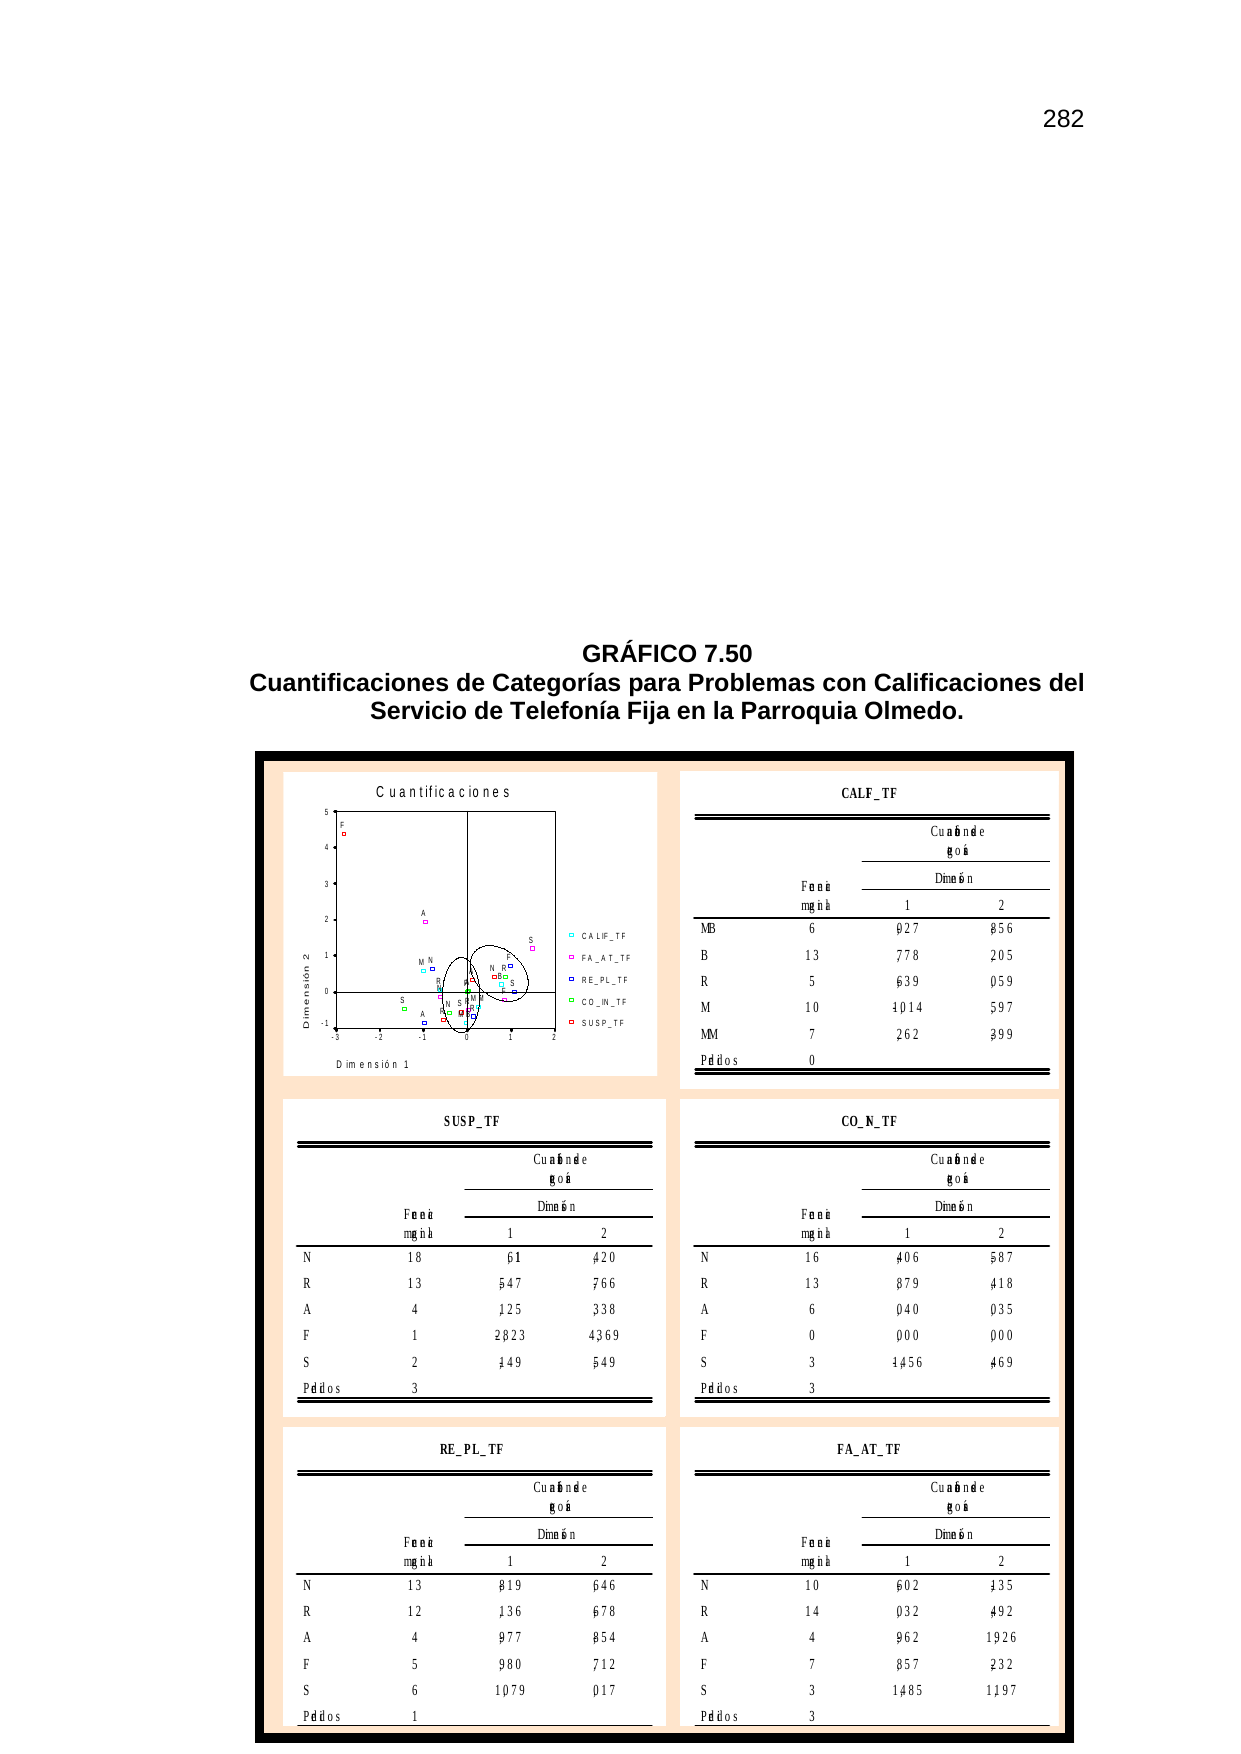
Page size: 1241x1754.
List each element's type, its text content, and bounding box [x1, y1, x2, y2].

text Cuantificaciones de Categorías para Problemas con Calificaciones del Servicio de Telefonía Fija en la Parroquia Olmedo. [236, 667, 1098, 725]
text GRÁFICO 7.50 [236, 639, 1098, 667]
